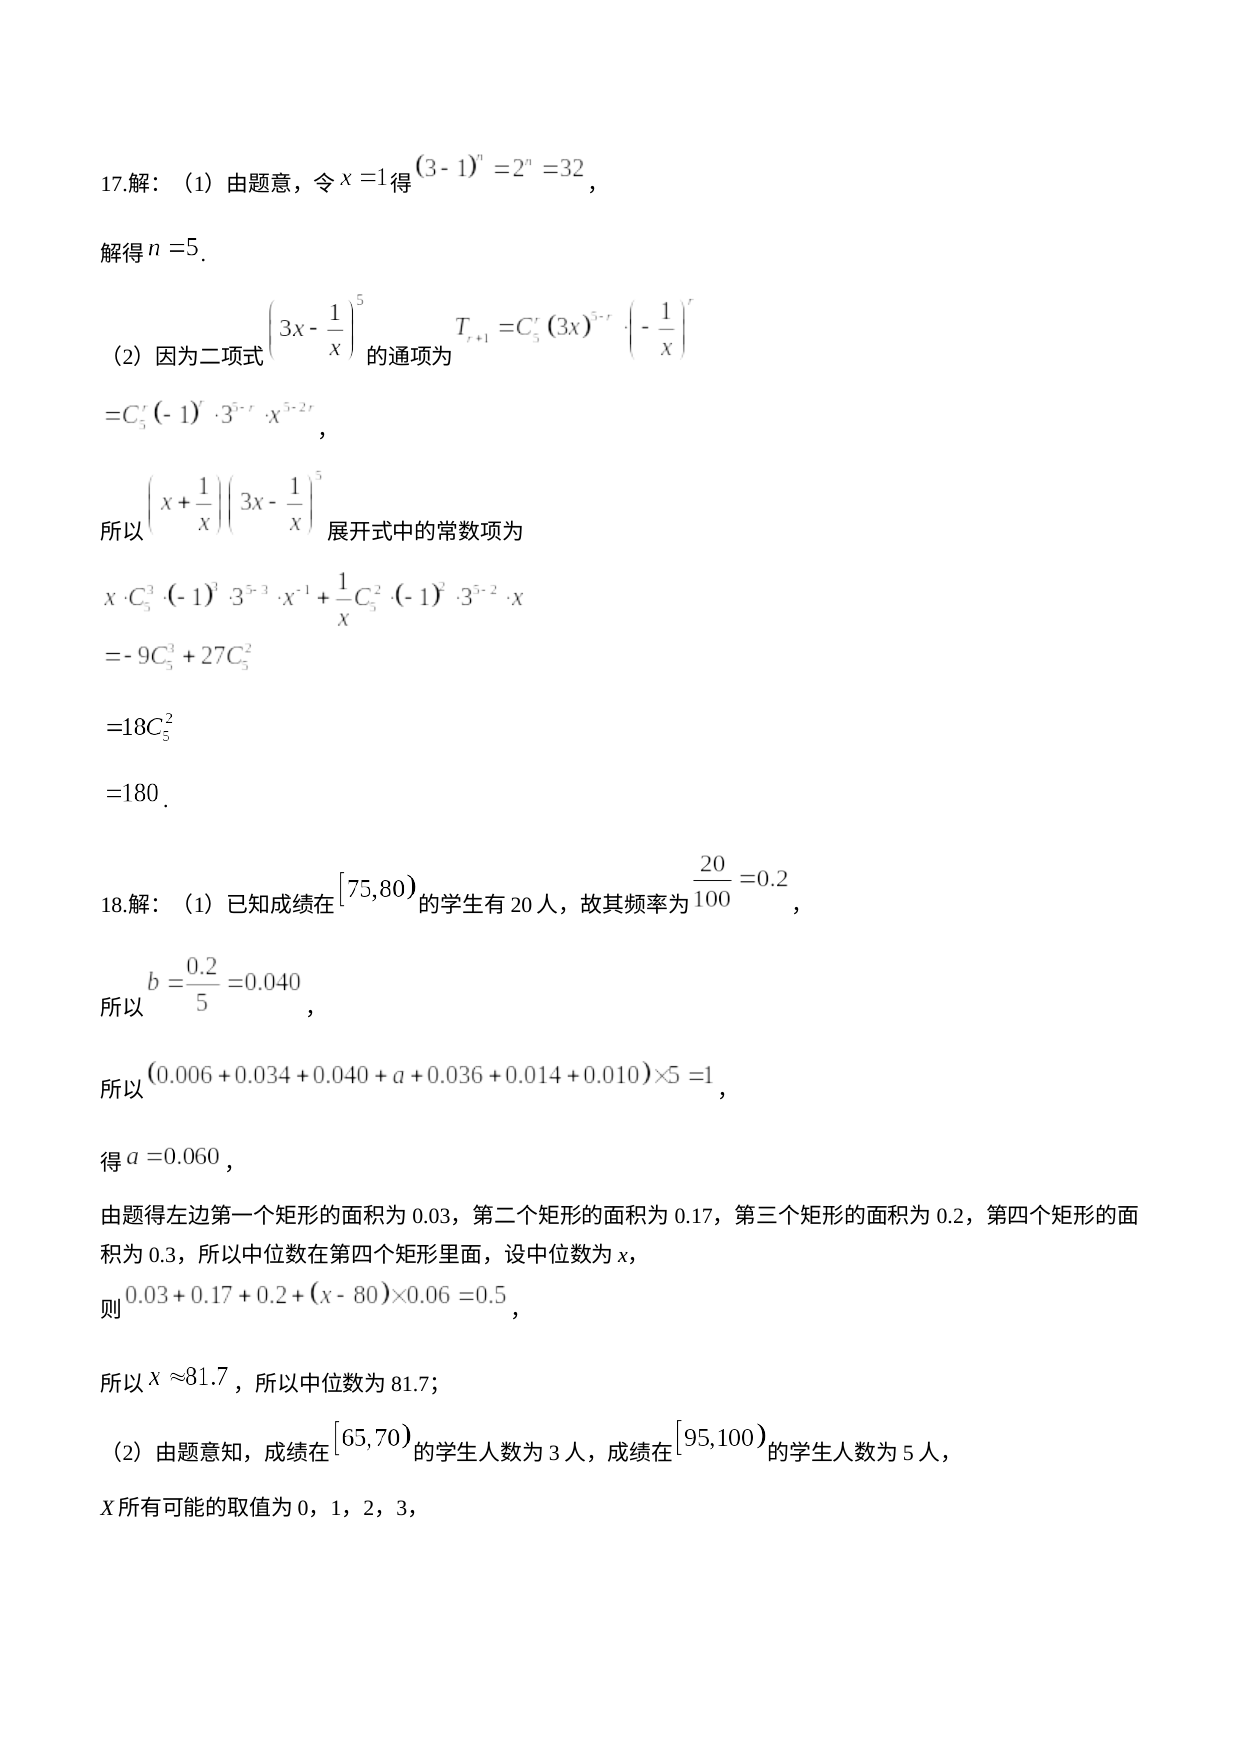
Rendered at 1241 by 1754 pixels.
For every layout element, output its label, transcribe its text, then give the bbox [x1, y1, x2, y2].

text . [100, 778, 1140, 843]
text 则， [100, 1276, 1140, 1341]
text 所以， [100, 952, 1140, 1049]
text 17.解：（1）由题意，令得， [100, 146, 1140, 211]
text （2）由题意知，成绩在的学生人数为3人，成绩在的学生人数为5人， [100, 1418, 1140, 1483]
text 所以展开式中的常数项为 [100, 463, 1140, 561]
text 所以，所以中位数为81.7； [100, 1347, 1140, 1412]
text 由题得左边第一个矩形的面积为0.03，第二个矩形的面积为0.17，第三个矩形的面积为0.2，第四个矩形的面积为0.3，所以中位数在第四个矩形里面，设中位数为x， [100, 1198, 1140, 1269]
text X所有可能的取值为0，1，2，3， [100, 1489, 1140, 1522]
text 解得. [100, 217, 1140, 282]
text 所以， [100, 1055, 1140, 1120]
text 18.解：（1）已知成绩在的学生有20人，故其频率为， [100, 848, 1140, 945]
text ， [100, 392, 1140, 457]
text 得， [100, 1127, 1140, 1192]
text （2）因为二项式的通项为 [100, 288, 1140, 386]
